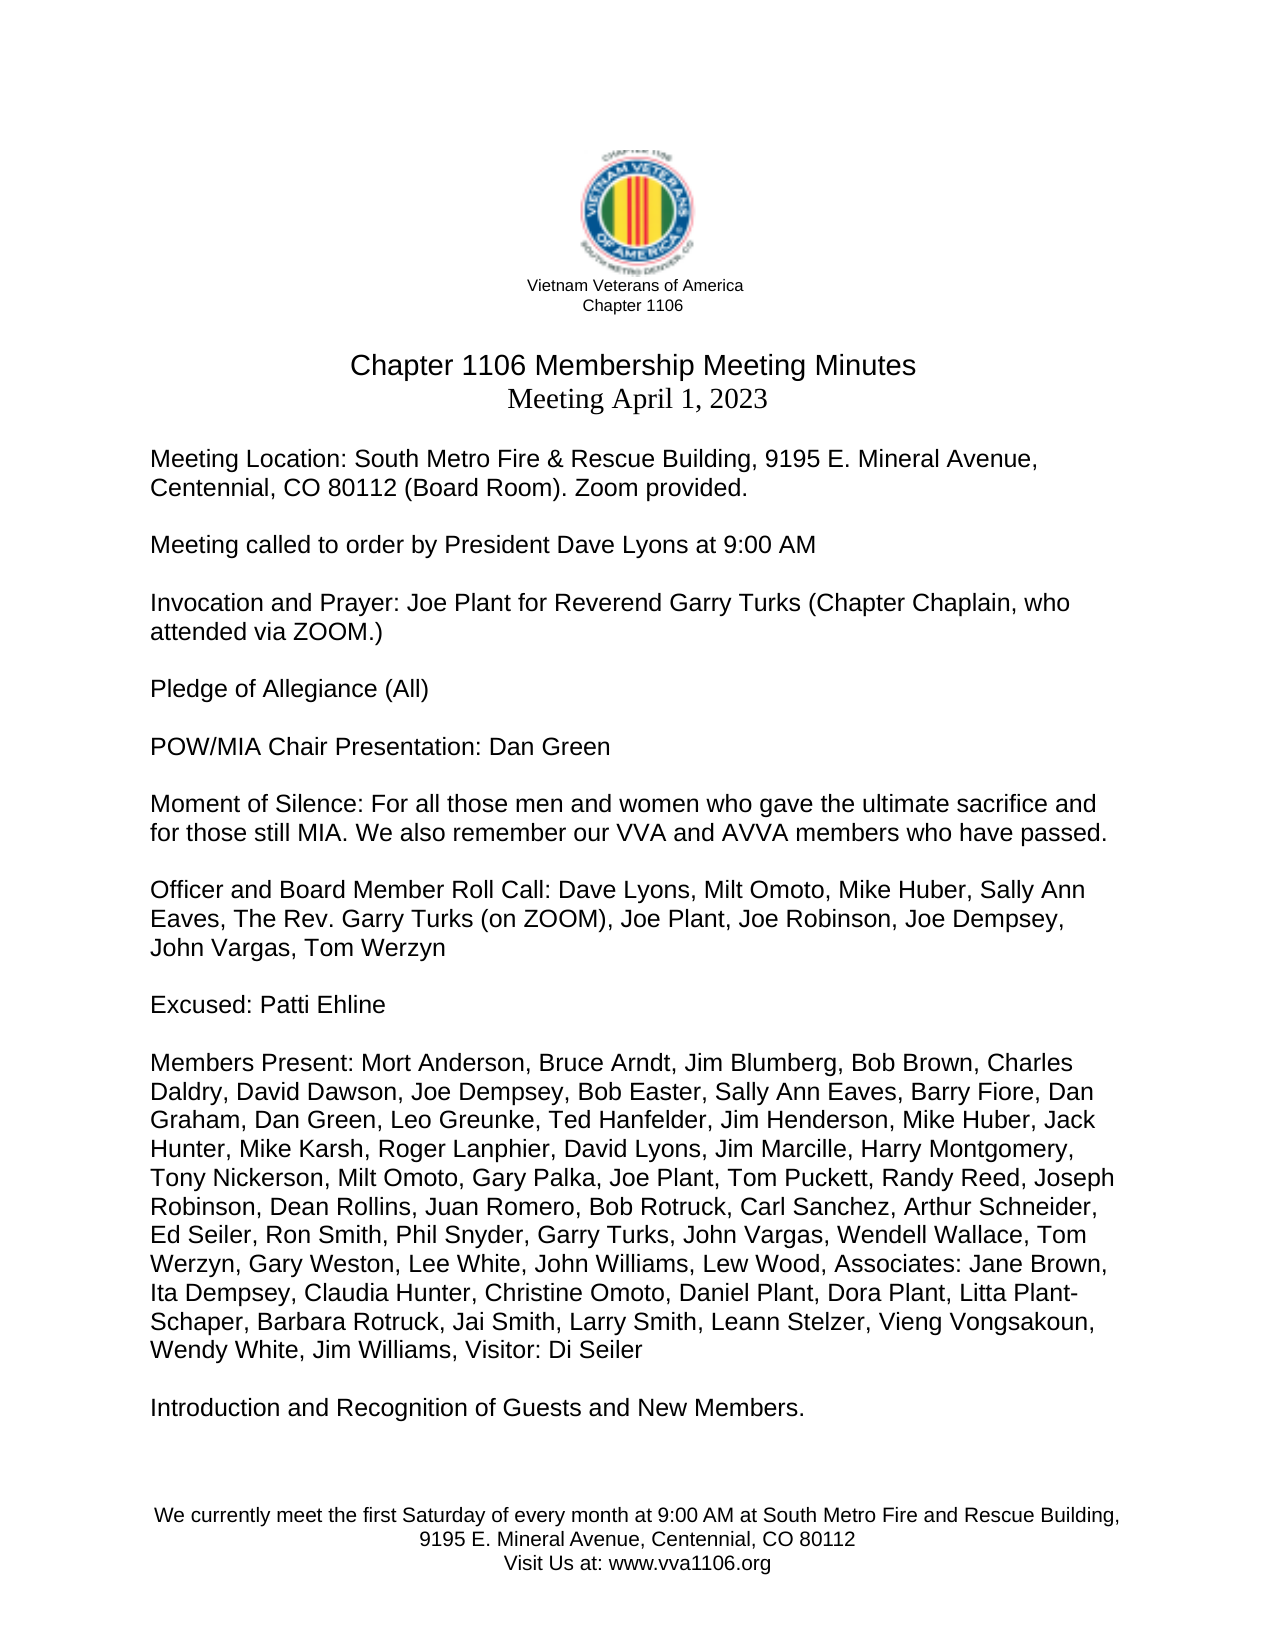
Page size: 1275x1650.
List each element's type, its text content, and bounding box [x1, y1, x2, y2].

text Chapter 1106 [141, 295, 1125, 314]
text Moment of Silence: For all those men and women who gave the ultimate sacrifice and for those still MIA. We also remember our VVA and AVVA members who have passed. [150, 789, 1125, 846]
text Meeting called to order by President Dave Lyons at 9:00 AM [150, 530, 1125, 559]
text Vietnam Veterans of America [150, 276, 1125, 295]
picture [577, 150, 698, 277]
text Pledge of Allegiance (All) [150, 674, 1125, 703]
text Invocation and Prayer: Joe Plant for Reverend Garry Turks (Chapter Chaplain, who attended via ZOOM.) [150, 588, 1125, 645]
text Officer and Board Member Roll Call: Dave Lyons, Milt Omoto, Mike Huber, Sally Ann Eaves, The Rev. Garry Turks (on ZOOM), Joe Plant, Joe Robinson, Joe Dempsey, John Vargas, Tom Werzyn [150, 875, 1125, 961]
text POW/MIA Chair Presentation: Dan Green [150, 731, 1125, 760]
text Excused: Patti Ehline [150, 990, 1125, 1019]
text Meeting Location: South Metro Fire & Rescue Building, 9195 E. Mineral Avenue, Centennial, CO 80112 (Board Room). Zoom provided. [150, 444, 1125, 501]
text Meeting April 1, 2023 [150, 382, 1125, 415]
text Introduction and Recognition of Guests and New Members. [150, 1393, 1125, 1421]
text Chapter 1106 Membership Meeting Minutes [150, 348, 1125, 382]
text Members Present: Mort Anderson, Bruce Arndt, Jim Blumberg, Bob Brown, Charles Daldry, David Dawson, Joe Dempsey, Bob Easter, Sally Ann Eaves, Barry Fiore, Dan Graham, Dan Green, Leo Greunke, Ted Hanfelder, Jim Henderson, Mike Huber, Jack Hunter, Mike Karsh, Roger Lanphier, David Lyons, Jim Marcille, Harry Montgomery, Tony Nickerson, Milt Omoto, Gary Palka, Joe Plant, Tom Puckett, Randy Reed, Joseph Robinson, Dean Rollins, Juan Romero, Bob Rotruck, Carl Sanchez, Arthur Schneider, Ed Seiler, Ron Smith, Phil Snyder, Garry Turks, John Vargas, Wendell Wallace, Tom Werzyn, Gary Weston, Lee White, John Williams, Lew Wood, Associates: Jane Brown, Ita Dempsey, Claudia Hunter, Christine Omoto, Daniel Plant, Dora Plant, Litta Plant-Schaper, Barbara Rotruck, Jai Smith, Larry Smith, Leann Stelzer, Vieng Vongsakoun, Wendy White, Jim Williams, Visitor: Di Seiler [150, 1048, 1125, 1364]
